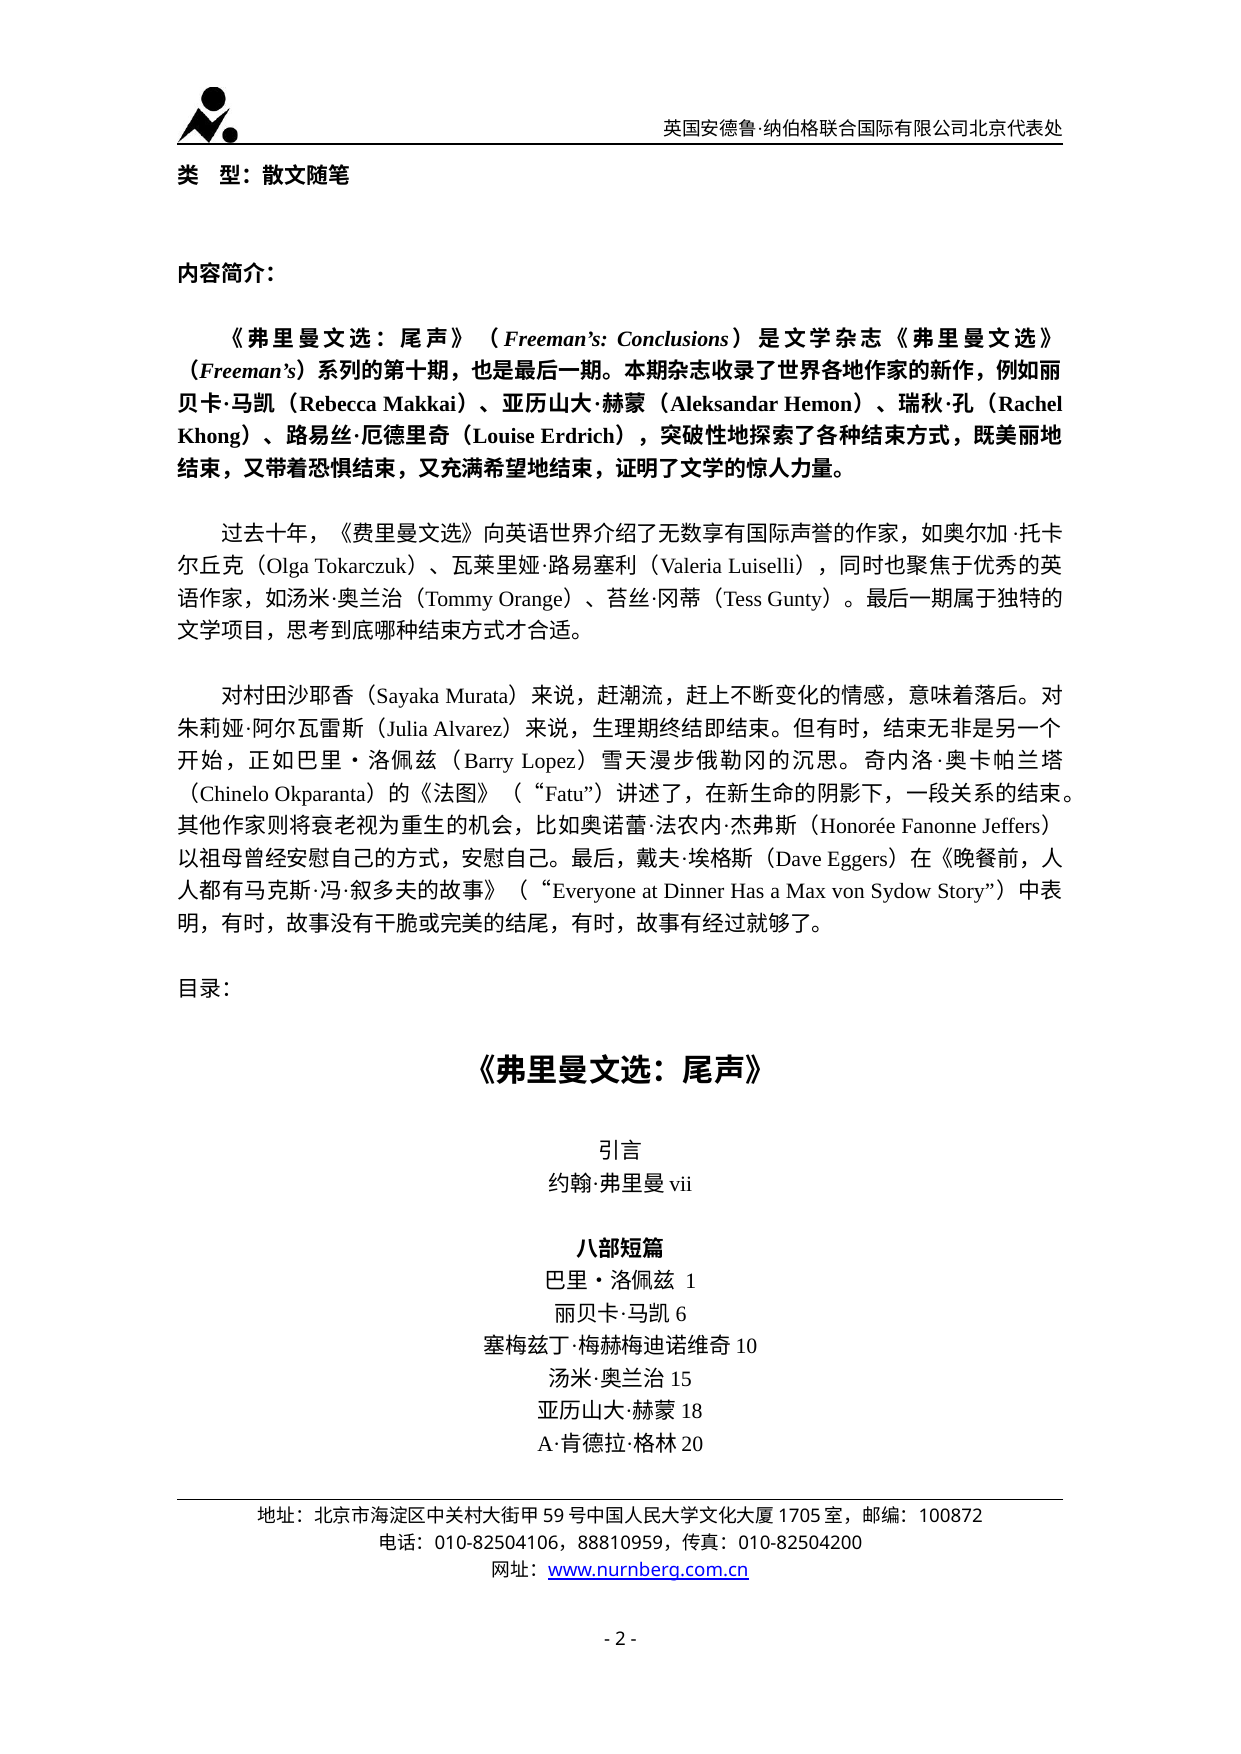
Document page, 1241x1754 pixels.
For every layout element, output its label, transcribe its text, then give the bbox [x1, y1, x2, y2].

picture [177, 87, 238, 143]
text 丽贝卡·马凯 6 [177, 1295, 1063, 1328]
text 类 型：散文随笔 [177, 158, 1063, 190]
text 内容简介： [177, 255, 1063, 288]
text 八部短篇 [177, 1230, 1063, 1263]
text 《弗里曼文选：尾声》（Freeman’s: Conclusions）是文学杂志《弗里曼文选》（Freeman’s）系列的第十期，也是最后一期。本期杂志收录了世界各地作家的新作，例如丽贝卡·马凯（Rebecca Makkai）、亚历山大·赫蒙（Aleksandar Hemon）、瑞秋·孔（Rachel Khong）、路易丝·厄德里奇（Louise Erdrich），突破性地探索了各种结束方式，既美丽地结束，又带着恐惧结束，又充满希望地结束，证明了文学的惊人力量。 [177, 320, 1063, 483]
text 目录： [177, 970, 1063, 1003]
text 塞梅兹丁·梅赫梅迪诺维奇10 [177, 1328, 1063, 1360]
text 引言 [177, 1133, 1063, 1165]
text 《弗里曼文选：尾声》 [177, 1035, 1063, 1100]
text 亚历山大·赫蒙18 [177, 1393, 1063, 1425]
text 过去十年，《费里曼文选》向英语世界介绍了无数享有国际声誉的作家，如奥尔加·托卡尔丘克（Olga Tokarczuk）、瓦莱里娅·路易塞利（Valeria Luiselli），同时也聚焦于优秀的英语作家，如汤米·奥兰治（Tommy Orange）、苔丝·冈蒂（Tess Gunty）。最后一期属于独特的文学项目，思考到底哪种结束方式才合适。 [177, 515, 1063, 645]
text 巴里•洛佩兹 1 [177, 1263, 1063, 1295]
text 汤米·奥兰治15 [177, 1360, 1063, 1393]
text A·肯德拉·格林20 [177, 1425, 1063, 1458]
text 对村田沙耶香（Sayaka Murata）来说，赶潮流，赶上不断变化的情感，意味着落后。对朱莉娅·阿尔瓦雷斯（Julia Alvarez）来说，生理期终结即结束。但有时，结束无非是另一个开始，正如巴里•洛佩兹（Barry Lopez）雪天漫步俄勒冈的沉思。奇内洛·奥卡帕兰塔（Chinelo Okparanta）的《法图》（“Fatu”）讲述了，在新生命的阴影下，一段关系的结束。其他作家则将衰老视为重生的机会，比如奥诺蕾·法农内·杰弗斯（Honorée Fanonne Jeffers）以祖母曾经安慰自己的方式，安慰自己。最后，戴夫·埃格斯（Dave Eggers）在《晚餐前，人人都有马克斯·冯·叙多夫的故事》（“Everyone at Dinner Has a Max von Sydow Story”）中表明，有时，故事没有干脆或完美的结尾，有时，故事有经过就够了。 [177, 678, 1063, 938]
text 约翰·弗里曼vii [177, 1165, 1063, 1198]
